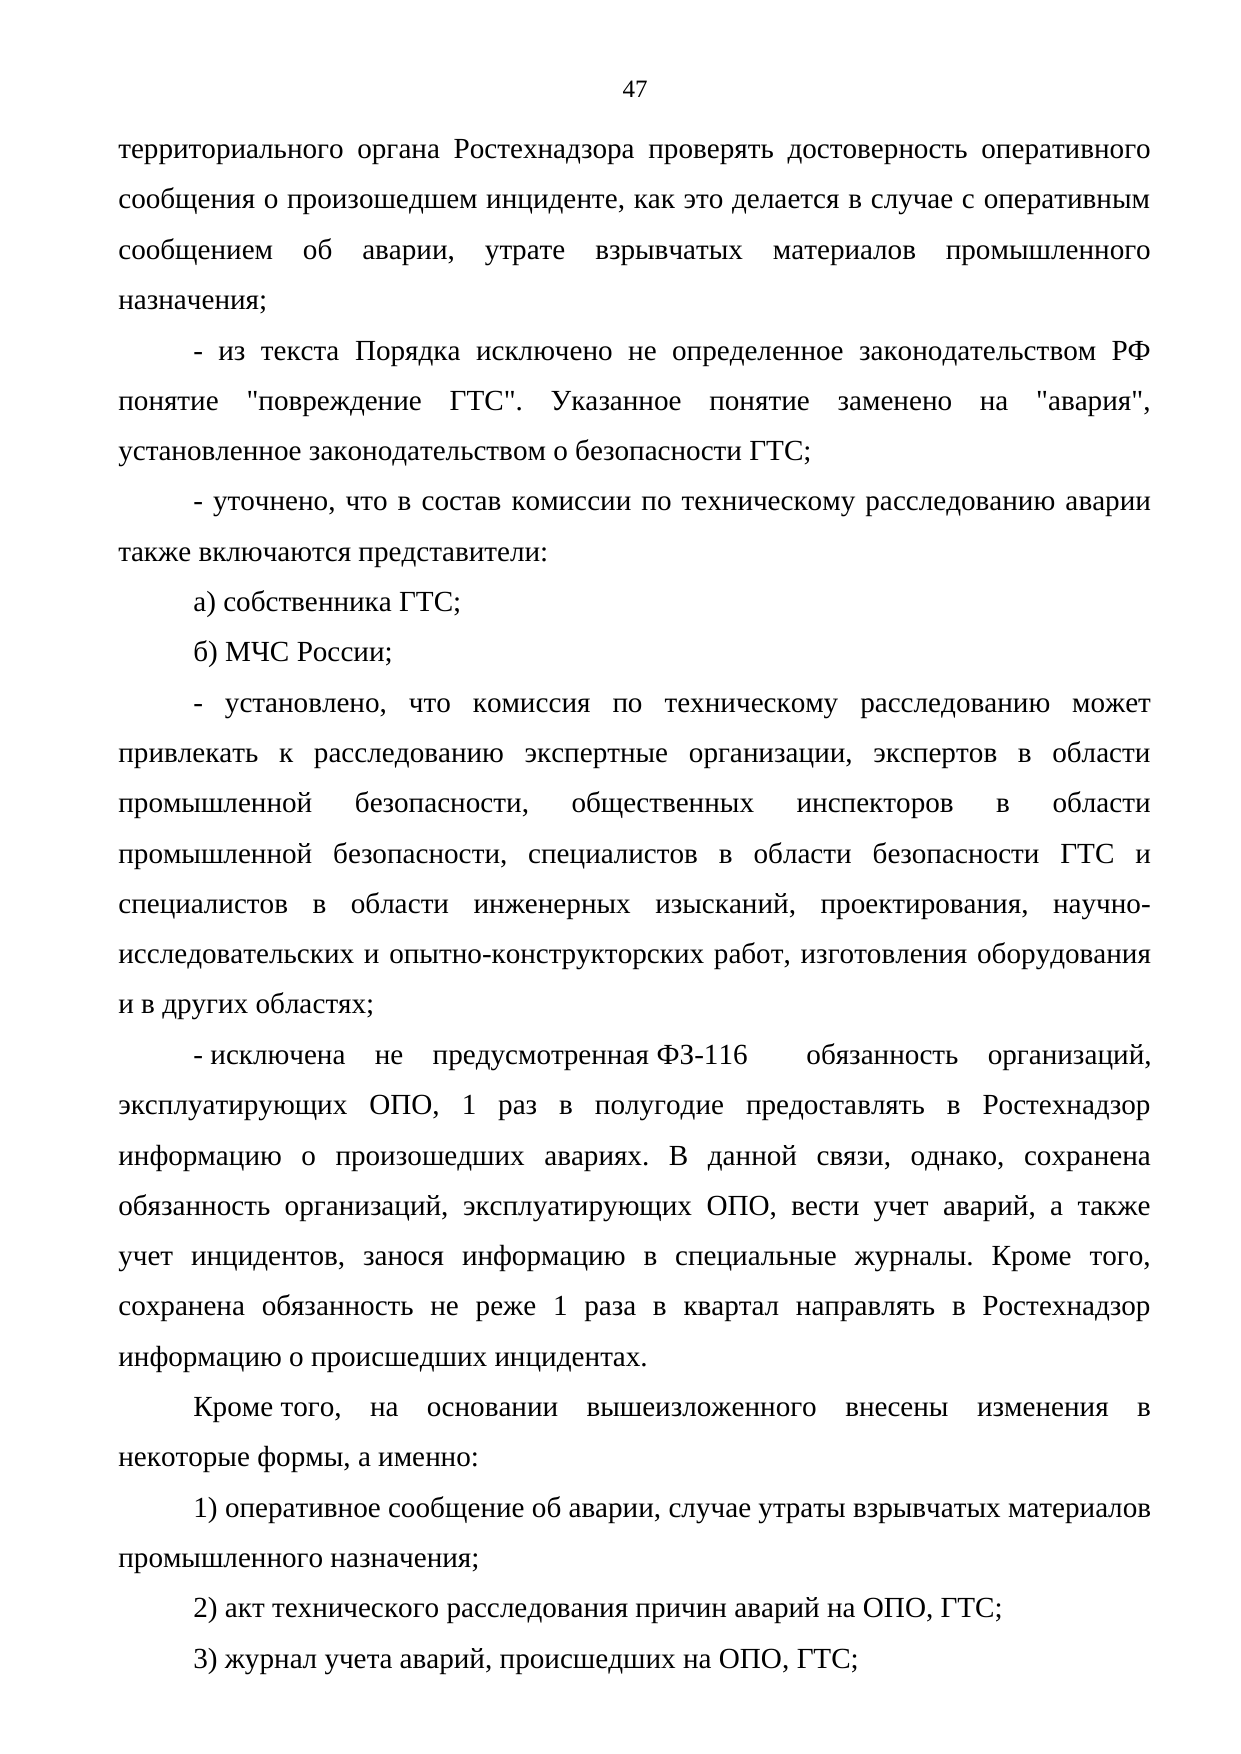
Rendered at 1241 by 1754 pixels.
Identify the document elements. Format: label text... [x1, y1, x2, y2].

text Кроме того, на основании вышеизложенного внесены изменения в некоторые формы, а именно: [118, 1389, 1152, 1473]
text а) собственника ГТС; [118, 584, 1152, 618]
text - исключена не предусмотренная ФЗ-116 обязанность организаций, эксплуатирующих ОПО, 1 раз в полугодие предоставлять в Ростехнадзор информацию о произошедших авариях. В данной связи, однако, сохранена обязанность организаций, эксплуатирующих ОПО, вести учет аварий, а также учет инцидентов, занося информацию в специальные журналы. Кроме того, сохранена обязанность не реже 1 раза в квартал направлять в Ростехнадзор информацию о происшедших инцидентах. [118, 1037, 1152, 1372]
text - установлено, что комиссия по техническому расследованию может привлекать к расследованию экспертные организации, экспертов в области промышленной безопасности, общественных инспекторов в области промышленной безопасности, специалистов в области безопасности ГТС и специалистов в области инженерных изысканий, проектирования, научно-исследовательских и опытно-конструкторских работ, изготовления оборудования и в других областях; [118, 685, 1152, 1020]
text 3) журнал учета аварий, происшедших на ОПО, ГТС; [118, 1641, 1152, 1674]
text 1) оперативное сообщение об аварии, случае утраты взрывчатых материалов промышленного назначения; [118, 1490, 1152, 1574]
text б) МЧС России; [118, 634, 1152, 668]
text 2) акт технического расследования причин аварий на ОПО, ГТС; [118, 1590, 1152, 1624]
text - из текста Порядка исключено не определенное законодательством РФ понятие "повреждение ГТС". Указанное понятие заменено на "авария", установленное законодательством о безопасности ГТС; [118, 333, 1152, 467]
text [118, 131, 1152, 316]
text - уточнено, что в состав комиссии по техническому расследованию аварии также включаются представители: [118, 483, 1152, 567]
